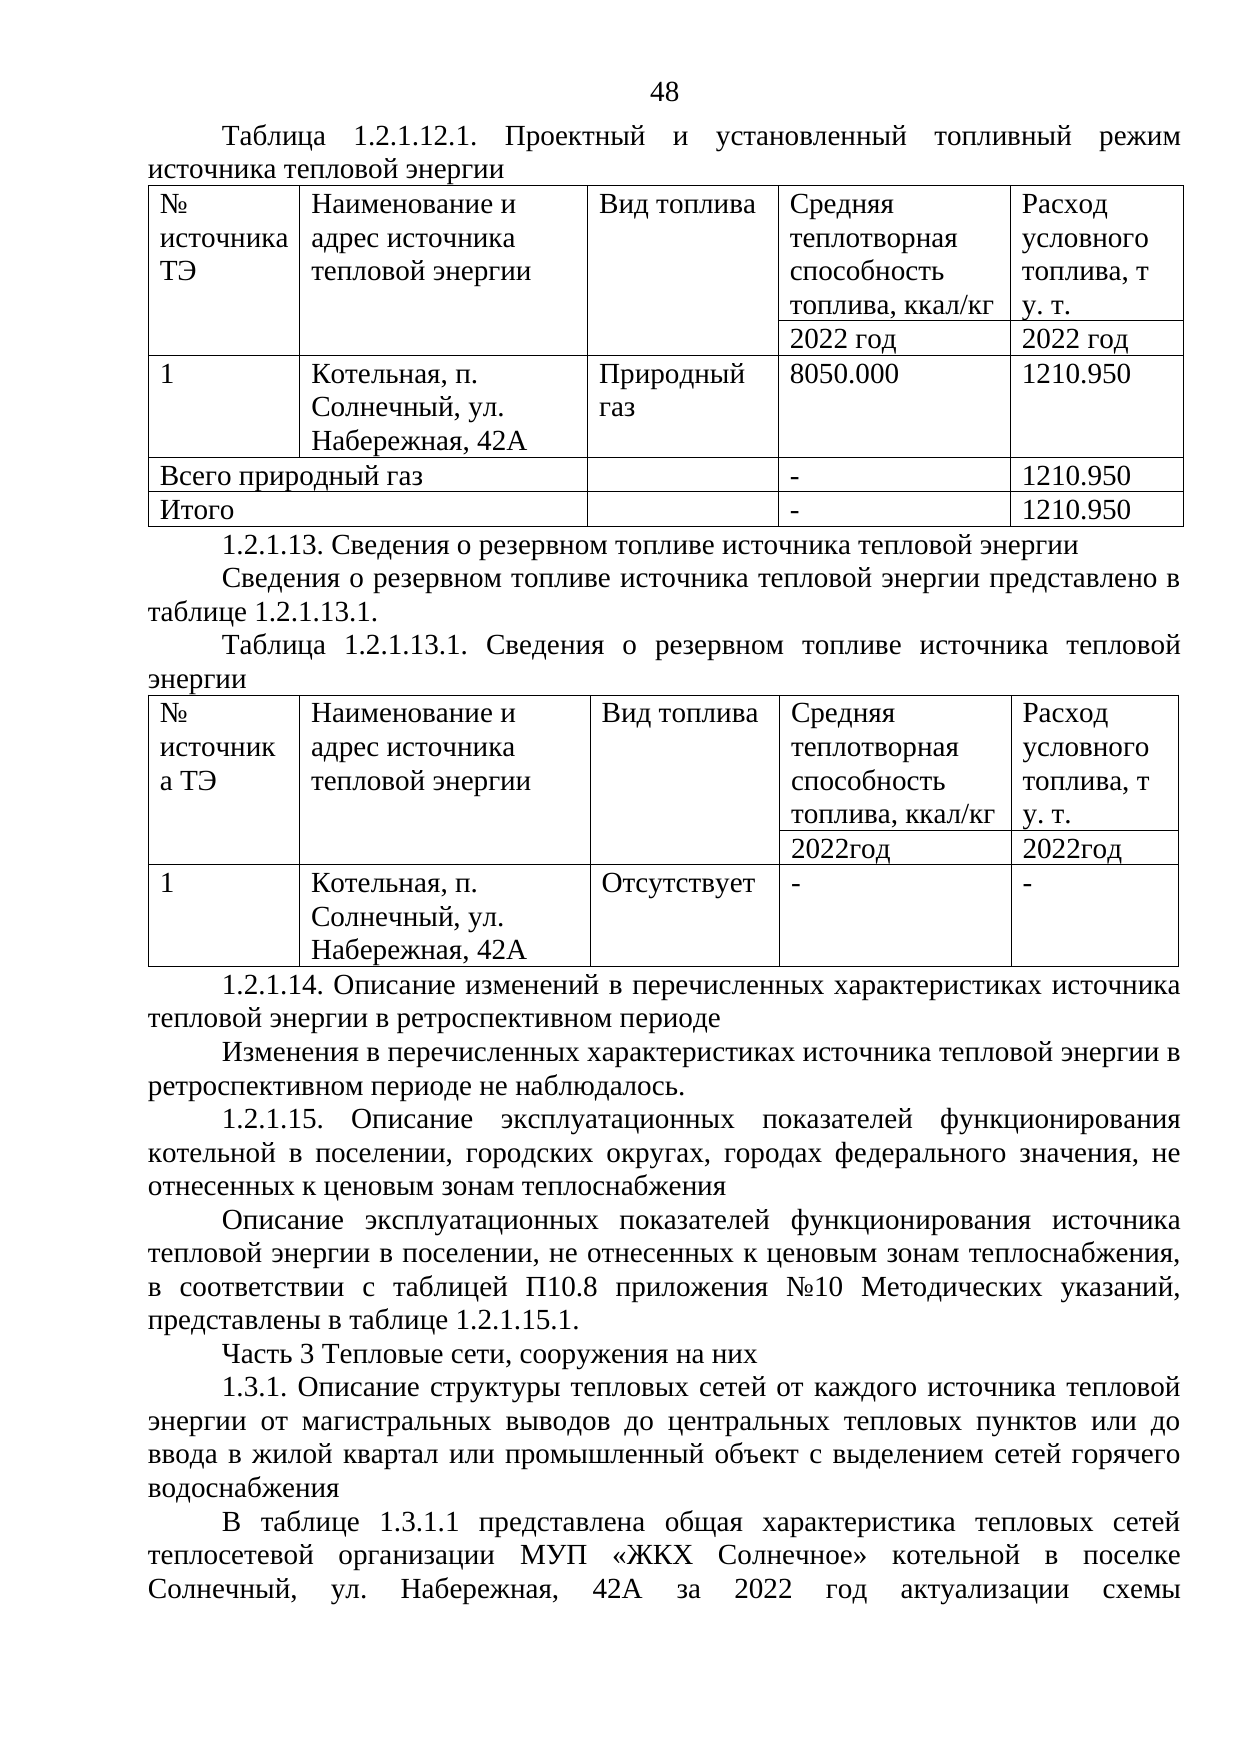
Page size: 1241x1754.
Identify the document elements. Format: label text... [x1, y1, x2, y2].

text 1.2.1.15. Описание эксплуатационных показателей функционирования котельной в поселении, городских округах, городах федерального значения, не отнесенных к ценовым зонам теплоснабжения [148, 1101, 1181, 1202]
table_cell - [779, 458, 1010, 491]
table_cell Котельная, п. Солнечный, ул. Набережная, 42А [300, 356, 587, 457]
text 1.2.1.13. Сведения о резервном топливе источника тепловой энергии [148, 527, 1181, 560]
table_cell 2022год [1012, 831, 1178, 864]
table_cell 1210.950 [1011, 492, 1183, 526]
table_cell - [780, 865, 1011, 966]
table_header Средняя теплотворная способность топлива, ккал/кг [780, 696, 1011, 830]
table_header Наименование и адрес источника тепловой энергии [300, 186, 587, 355]
table_header № источника ТЭ [149, 696, 299, 864]
text Сведения о резервном топливе источника тепловой энергии представлено в таблице 1.2.1.13.1. [148, 560, 1181, 627]
table_cell 2022 год [779, 321, 1010, 355]
table_header Расход условного топлива, т у. т. [1011, 186, 1183, 320]
table_header Вид топлива [591, 696, 779, 864]
table_cell 1 [149, 865, 299, 966]
text 1.3.1. Описание структуры тепловых сетей от каждого источника тепловой энергии от магистральных выводов до центральных тепловых пунктов или до ввода в жилой квартал или промышленный объект с выделением сетей горячего водоснабжения [148, 1369, 1181, 1504]
text Описание эксплуатационных показателей функционирования источника тепловой энергии в поселении, не отнесенных к ценовым зонам теплоснабжения, в соответствии с таблицей П10.8 приложения №10 Методических указаний, представлены в таблице 1.2.1.15.1. [148, 1202, 1181, 1336]
table_cell 8050.000 [779, 356, 1010, 457]
table_cell Котельная, п. Солнечный, ул. Набережная, 42А [300, 865, 590, 966]
table_cell 2022 год [1011, 321, 1183, 355]
table_cell Итого [149, 492, 587, 526]
table_cell 1210.950 [1011, 356, 1183, 457]
table_cell 1210.950 [1011, 458, 1183, 491]
text 1.2.1.14. Описание изменений в перечисленных характеристиках источника тепловой энергии в ретроспективном периоде [148, 967, 1181, 1034]
table_cell - [779, 492, 1010, 526]
table_cell Всего природный газ [149, 458, 587, 491]
table_header Вид топлива [588, 186, 778, 355]
table_cell [588, 458, 778, 491]
text Часть 3 Тепловые сети, сооружения на них [148, 1336, 1181, 1369]
table_header Расход условного топлива, т у. т. [1012, 696, 1178, 830]
table_header Средняя теплотворная способность топлива, ккал/кг [779, 186, 1010, 320]
text Таблица 1.2.1.12.1. Проектный и установленный топливный режим источника тепловой энергии [148, 118, 1181, 185]
table_cell Природный газ [588, 356, 778, 457]
text Изменения в перечисленных характеристиках источника тепловой энергии в ретроспективном периоде не наблюдалось. [148, 1034, 1181, 1101]
text Таблица 1.2.1.13.1. Сведения о резервном топливе источника тепловой энергии [148, 627, 1181, 694]
table_cell 1 [149, 356, 299, 457]
table_cell Отсутствует [591, 865, 779, 966]
table_header Наименование и адрес источника тепловой энергии [300, 696, 590, 864]
table_cell [588, 492, 778, 526]
table_cell - [1012, 865, 1178, 966]
table_header № источника ТЭ [149, 186, 299, 355]
table_cell 2022год [780, 831, 1011, 864]
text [148, 1504, 1181, 1604]
